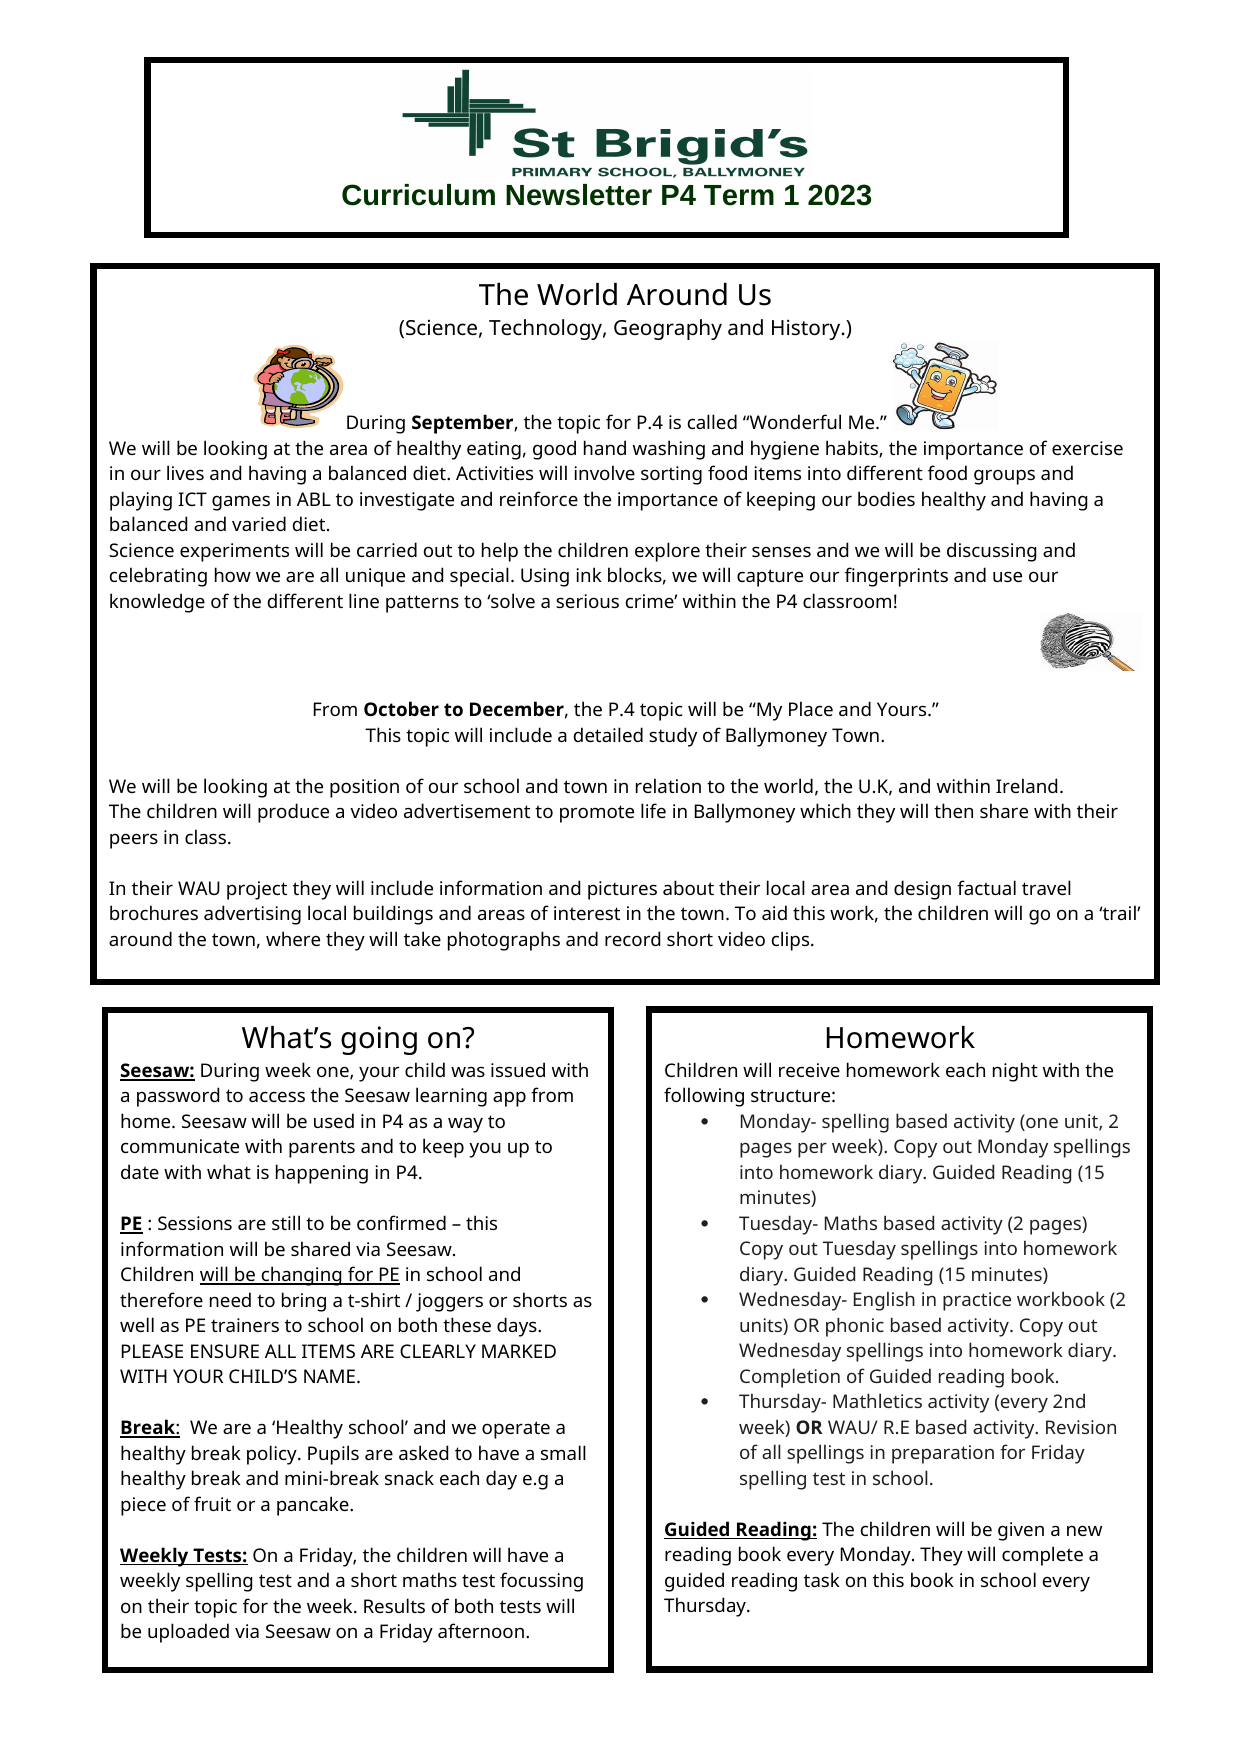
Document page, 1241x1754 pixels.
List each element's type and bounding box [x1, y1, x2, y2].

picture [893, 341, 998, 430]
picture [1040, 613, 1143, 671]
picture [401, 67, 813, 179]
